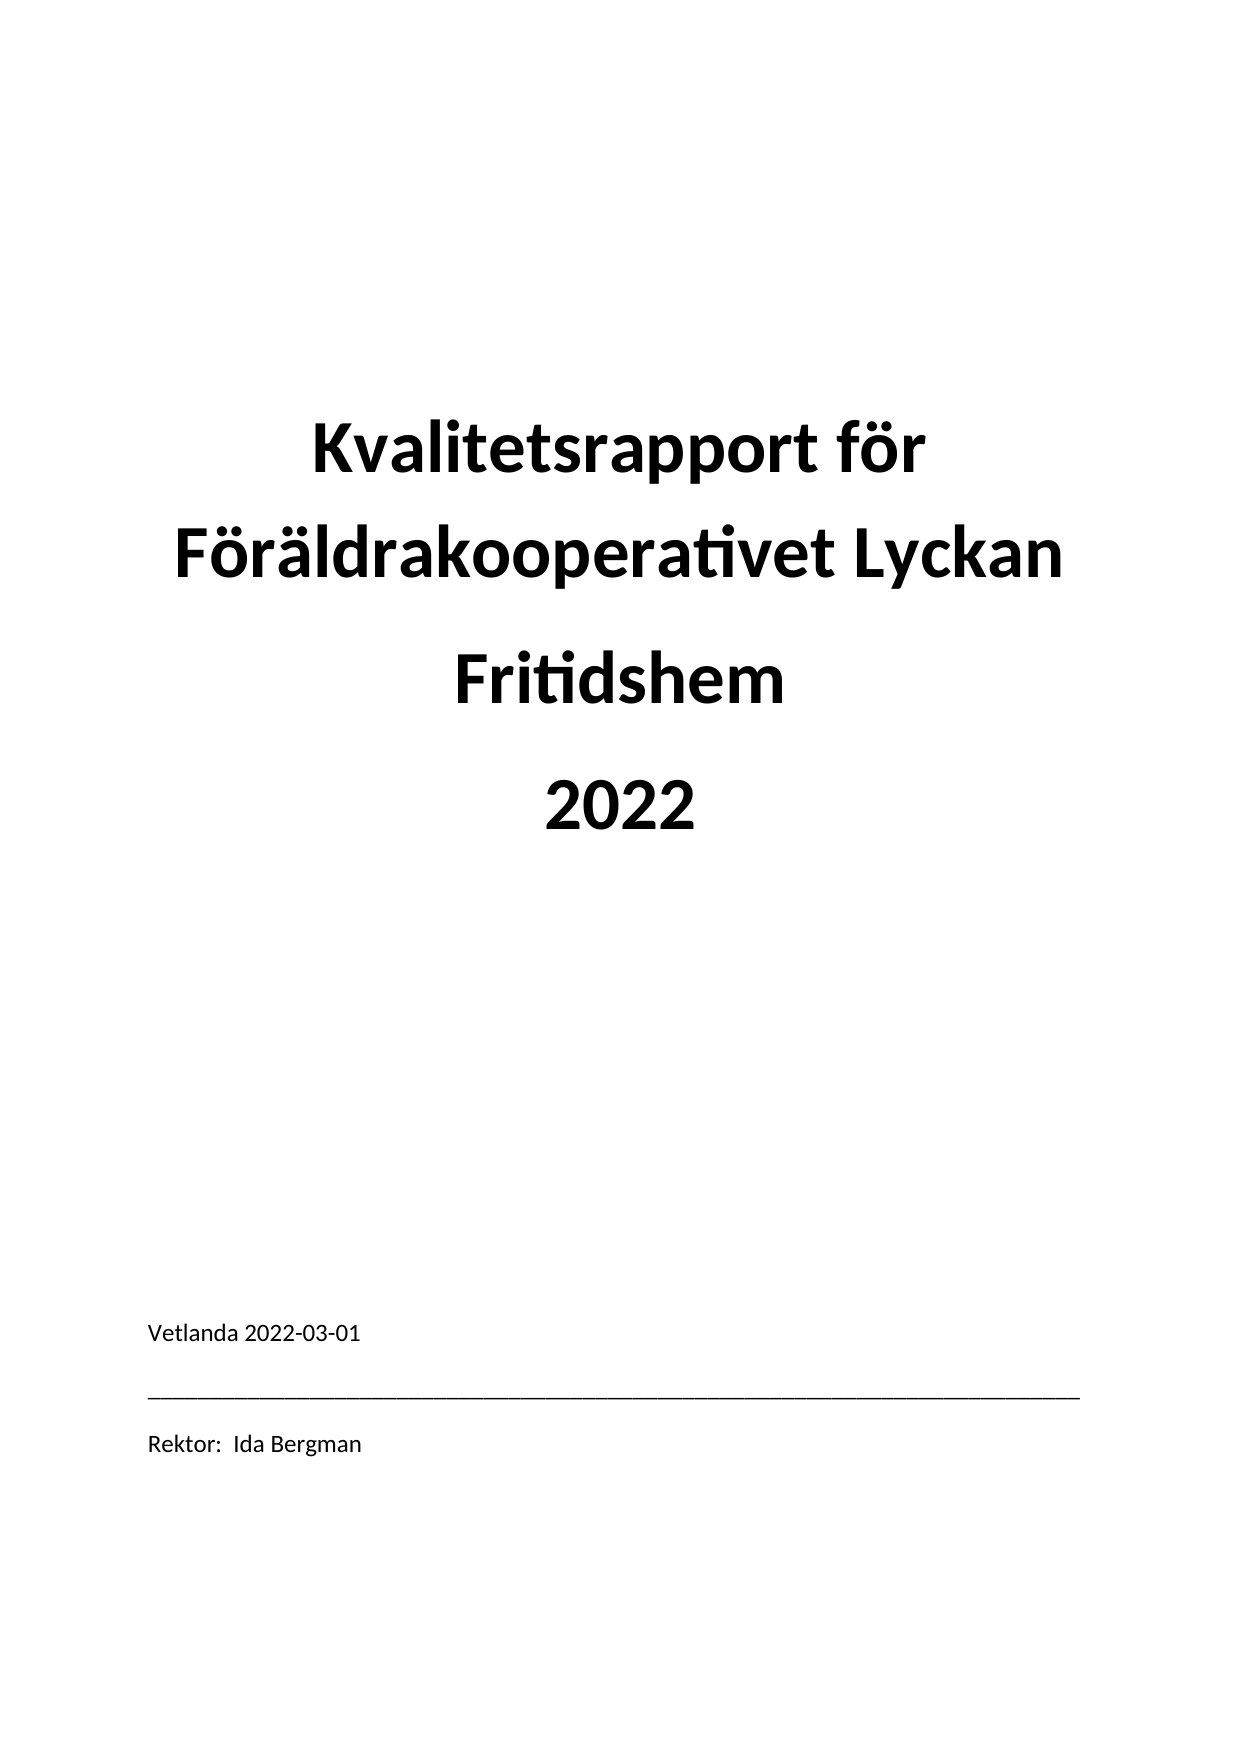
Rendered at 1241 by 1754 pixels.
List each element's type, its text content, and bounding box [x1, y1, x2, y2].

text ___________________________________________________________________________ [148, 1373, 1093, 1403]
text Vetlanda 2022-03-01 [148, 1247, 1093, 1347]
text Rektor: Ida Bergman [148, 1428, 1093, 1459]
text Kvalitetsrapport för Föräldrakooperativet Lyckan [148, 400, 1093, 596]
text Fritidshem [148, 631, 1093, 722]
text 2022 [148, 757, 1093, 848]
